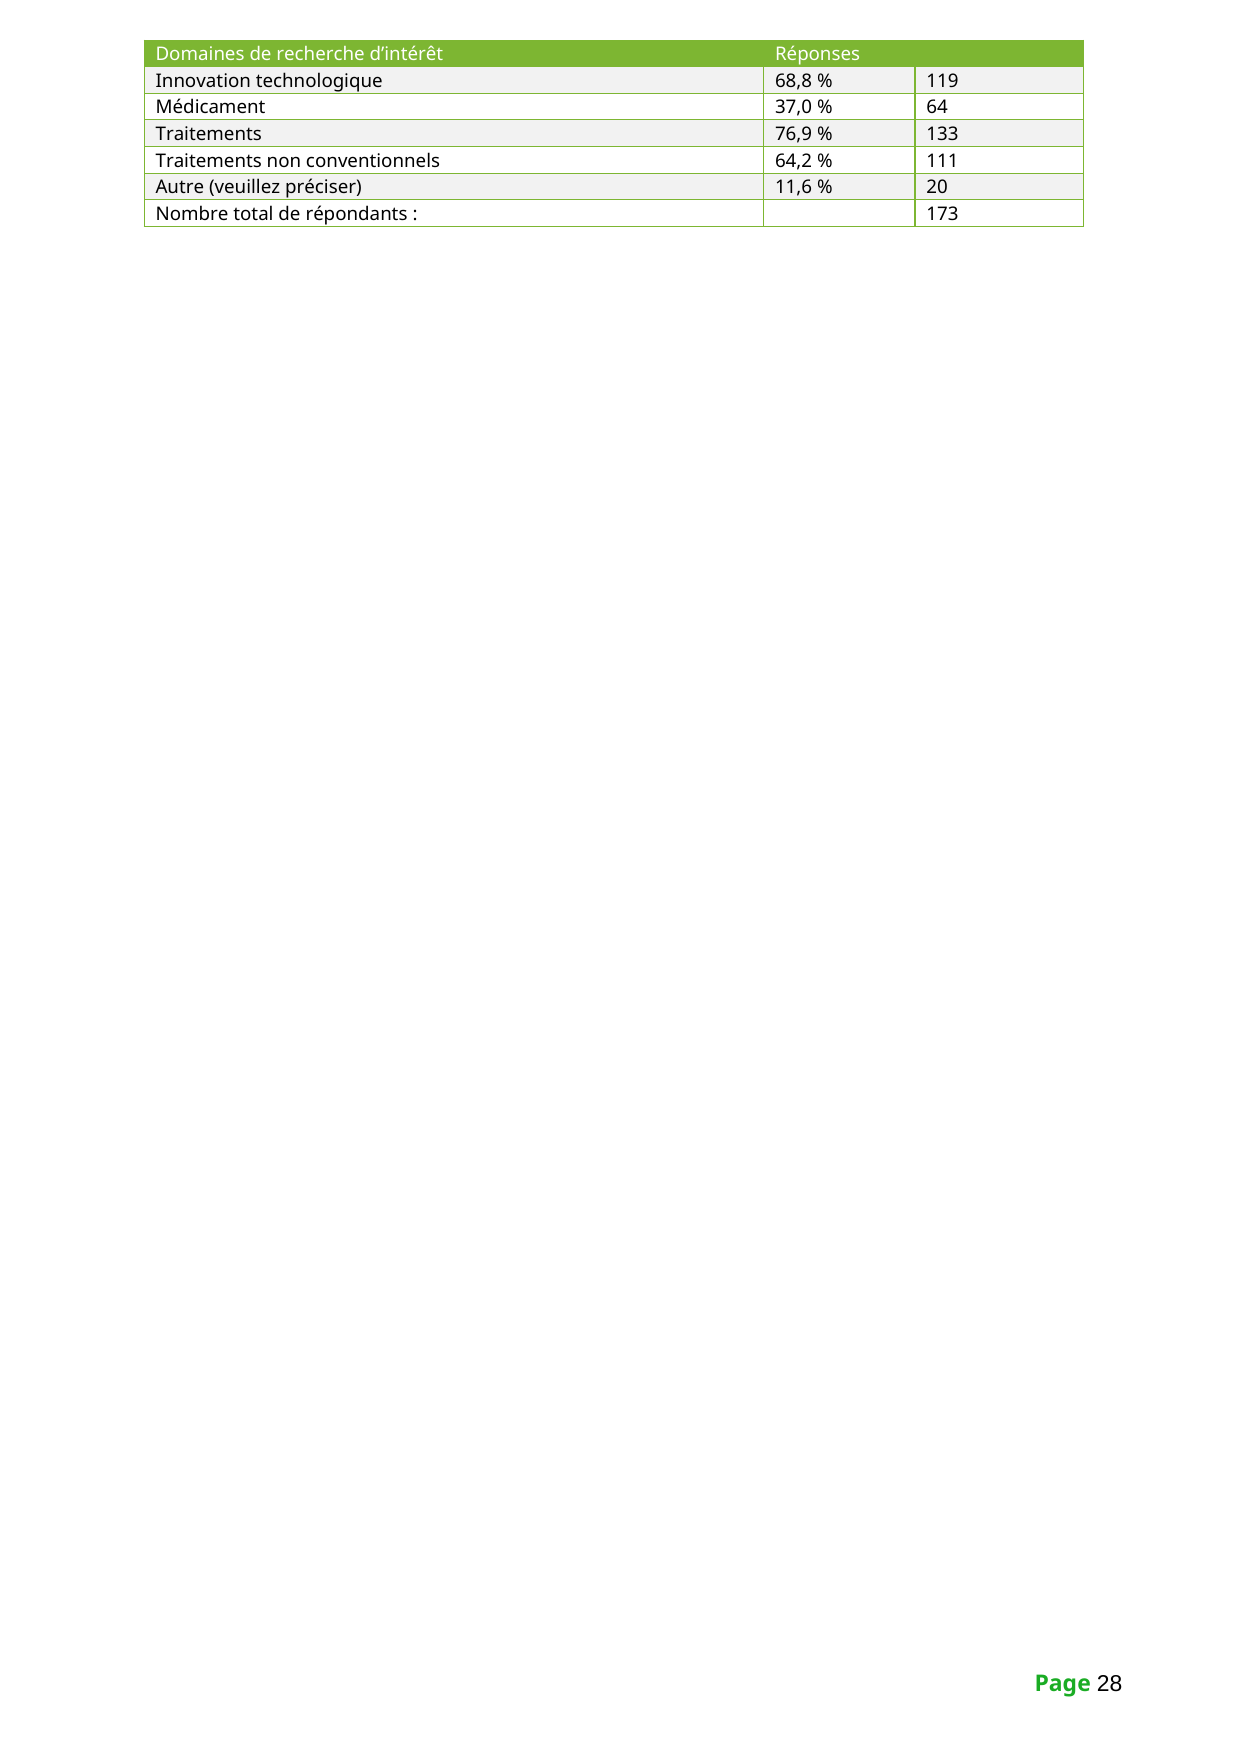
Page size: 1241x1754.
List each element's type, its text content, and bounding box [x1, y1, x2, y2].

table_cell 76,9 % [764, 120, 914, 146]
table_cell Innovation technologique [145, 67, 763, 93]
table_cell Médicament [145, 94, 763, 119]
table_cell 111 [916, 147, 1083, 172]
table_cell 64 [916, 94, 1083, 119]
table_cell 133 [916, 120, 1083, 146]
table_cell 11,6 % [764, 174, 914, 199]
table_cell 37,0 % [764, 94, 914, 119]
table_cell [764, 200, 914, 226]
table_cell 68,8 % [764, 67, 914, 93]
table_cell 64,2 % [764, 147, 914, 172]
table_header Réponses [764, 41, 914, 66]
table_cell 119 [916, 67, 1083, 93]
table_header Domaines de recherche d’intérêt [145, 41, 763, 66]
table_cell Nombre total de répondants : [145, 200, 763, 226]
table_cell 173 [916, 200, 1083, 226]
table_cell Autre (veuillez préciser) [145, 174, 763, 199]
table_header [916, 41, 1083, 66]
table_cell Traitements [145, 120, 763, 146]
table_cell 20 [916, 174, 1083, 199]
table_cell Traitements non conventionnels [145, 147, 763, 172]
